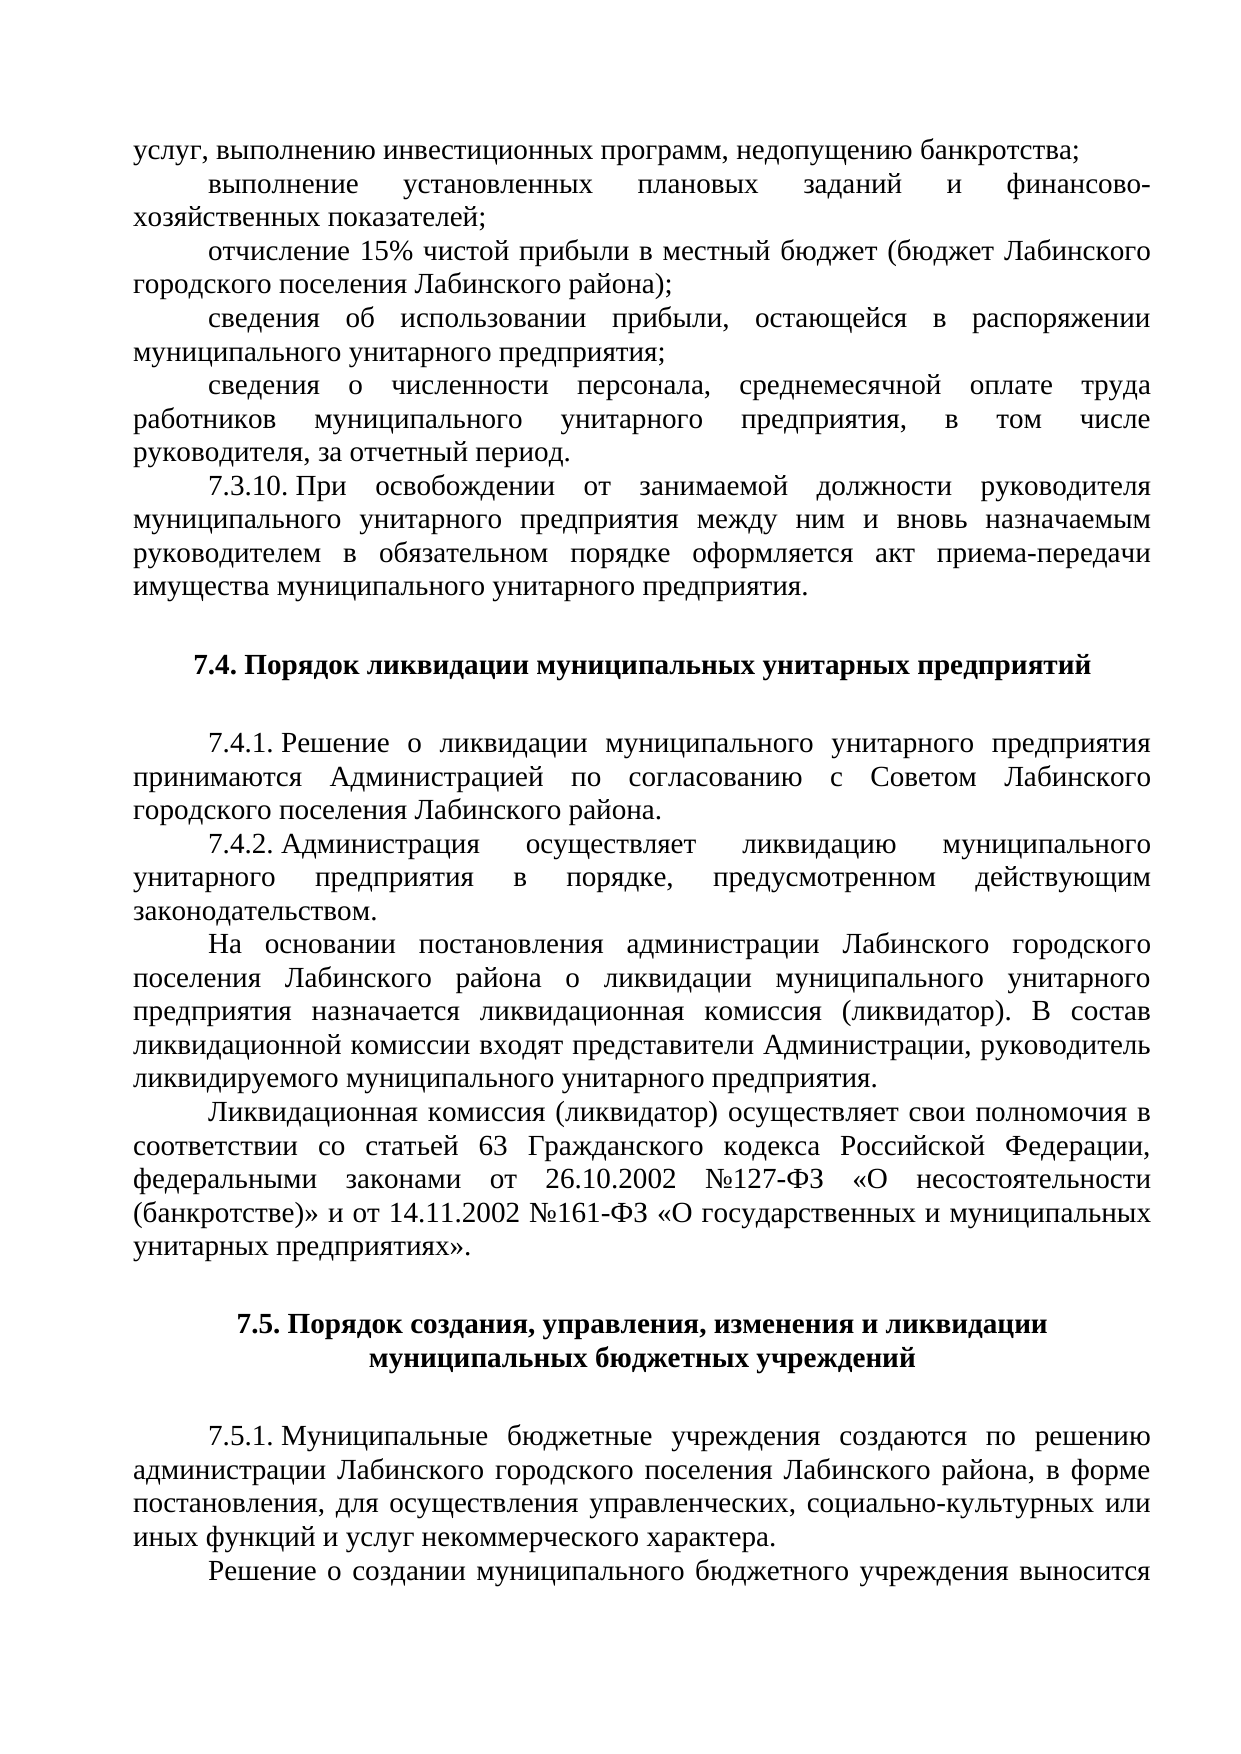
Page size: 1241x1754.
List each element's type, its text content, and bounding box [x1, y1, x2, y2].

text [133, 132, 1152, 166]
text 7.4.1. Решение о ликвидации муниципального унитарного предприятия принимаются Администрацией по согласованию с Советом Лабинского городского поселения Лабинского района. [133, 725, 1152, 826]
text 7.4.2. Администрация осуществляет ликвидацию муниципального унитарного предприятия в порядке, предусмотренном действующим законодательством. [133, 826, 1152, 926]
text сведения об использовании прибыли, остающейся в распоряжении муниципального унитарного предприятия; [133, 300, 1152, 367]
subtitle 7.5. Порядок создания, управления, изменения и ликвидации муниципальных бюджетных учреждений [133, 1307, 1152, 1374]
text 7.3.10. При освобождении от занимаемой должности руководителя муниципального унитарного предприятия между ним и вновь назначаемым руководителем в обязательном порядке оформляется акт приема-передачи имущества муниципального унитарного предприятия. [133, 468, 1152, 602]
text отчисление 15% чистой прибыли в местный бюджет (бюджет Лабинского городского поселения Лабинского района); [133, 233, 1152, 300]
text 7.5.1. Муниципальные бюджетные учреждения создаются по решению администрации Лабинского городского поселения Лабинского района, в форме постановления, для осуществления управленческих, социально-культурных или иных функций и услуг некоммерческого характера. [133, 1418, 1152, 1553]
text сведения о численности персонала, среднемесячной оплате труда работников муниципального унитарного предприятия, в том числе руководителя, за отчетный период. [133, 367, 1152, 468]
text выполнение установленных плановых заданий и финансово-хозяйственных показателей; [133, 166, 1152, 233]
text Ликвидационная комиссия (ликвидатор) осуществляет свои полномочия в соответствии со статьей 63 Гражданского кодекса Российской Федерации, федеральными законами от 26.10.2002 №127-ФЗ «О несостоятельности (банкротстве)» и от 14.11.2002 №161-ФЗ «О государственных и муниципальных унитарных предприятиях». [133, 1094, 1152, 1262]
subtitle 7.4. Порядок ликвидации муниципальных унитарных предприятий [133, 647, 1152, 680]
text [133, 1553, 1152, 1586]
text На основании постановления администрации Лабинского городского поселения Лабинского района о ликвидации муниципального унитарного предприятия назначается ликвидационная комиссия (ликвидатор). В состав ликвидационной комиссии входят представители Администрации, руководитель ликвидируемого муниципального унитарного предприятия. [133, 926, 1152, 1094]
